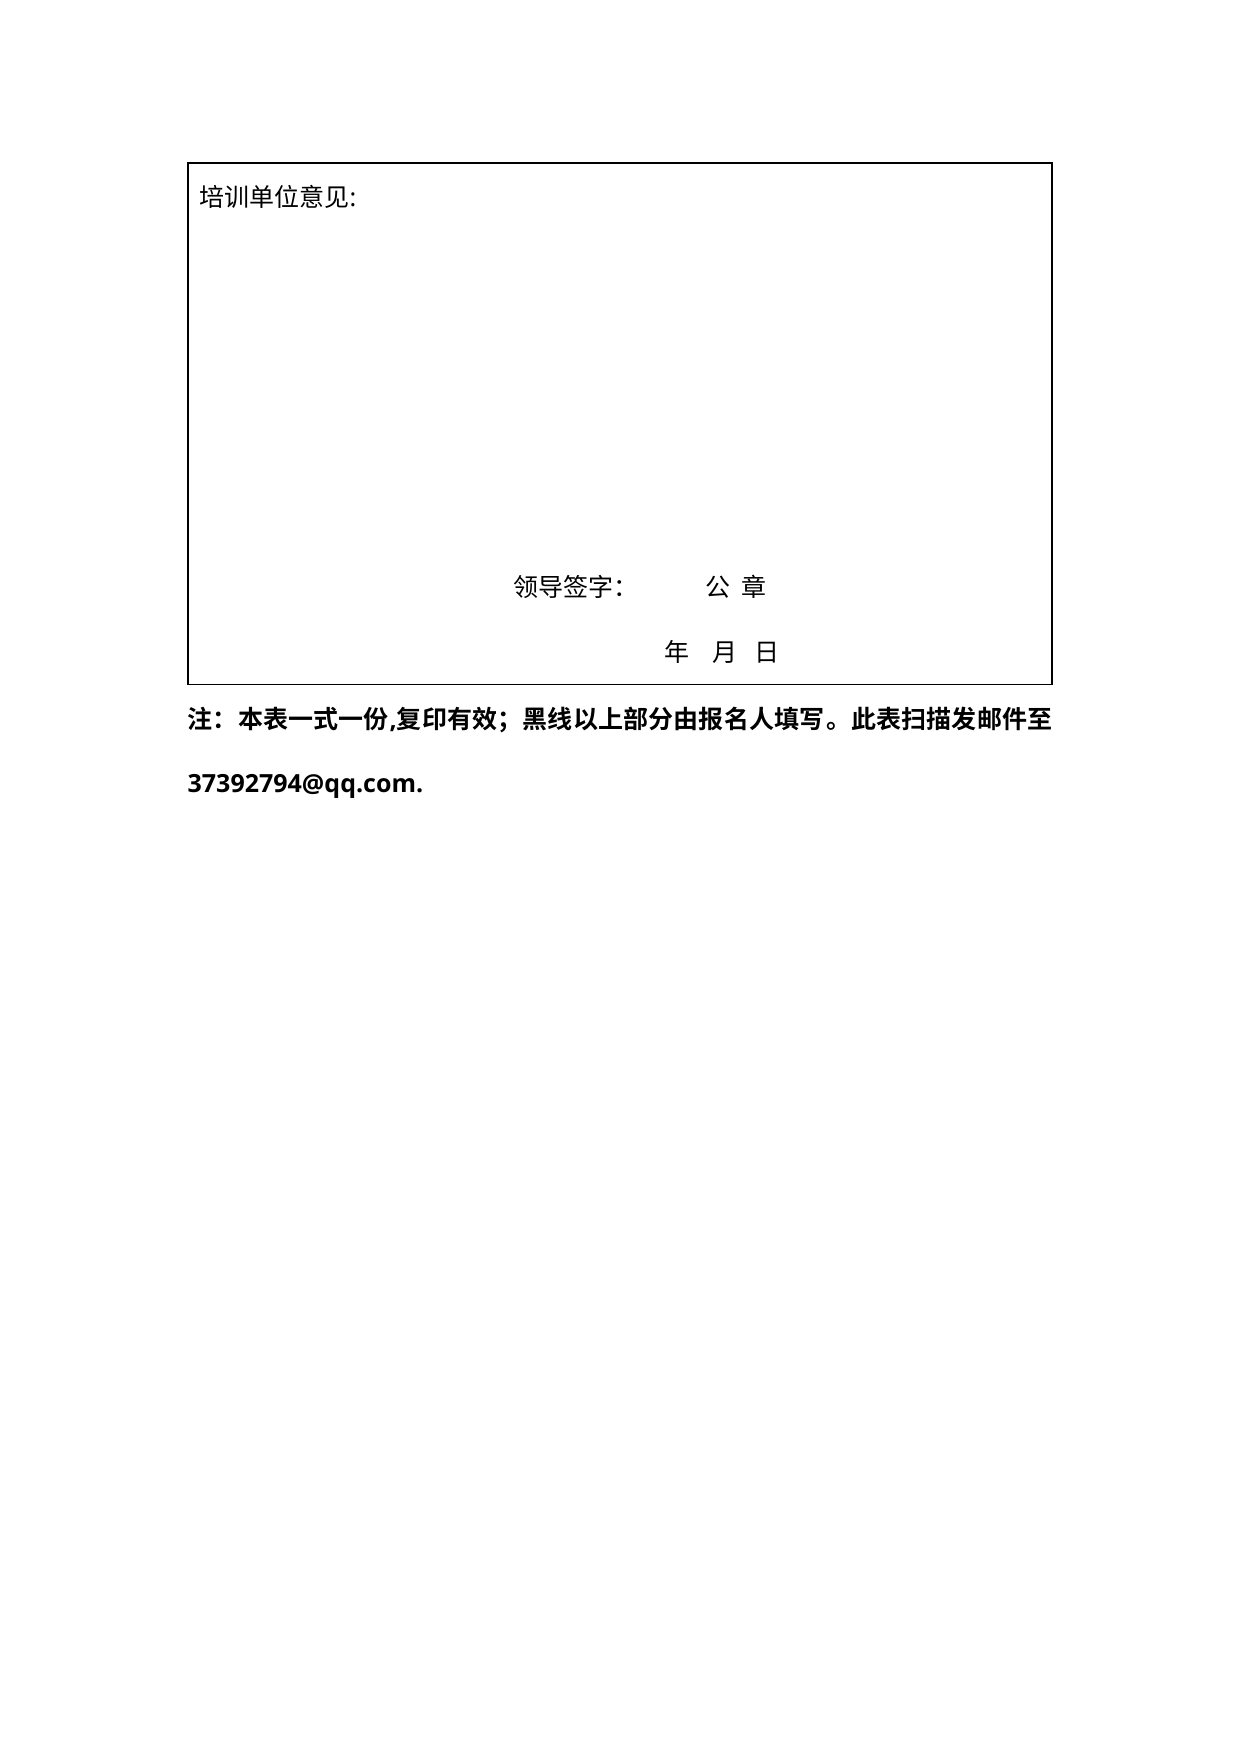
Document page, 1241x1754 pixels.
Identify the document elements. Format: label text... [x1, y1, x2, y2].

table_cell 培训单位意见: 领导签字： 公 章 年 月 日 [189, 164, 1051, 683]
text 注：本表一式一份,复印有效；黑线以上部分由报名人填写。此表扫描发邮件至37392794@qq.com. [187, 685, 1053, 815]
